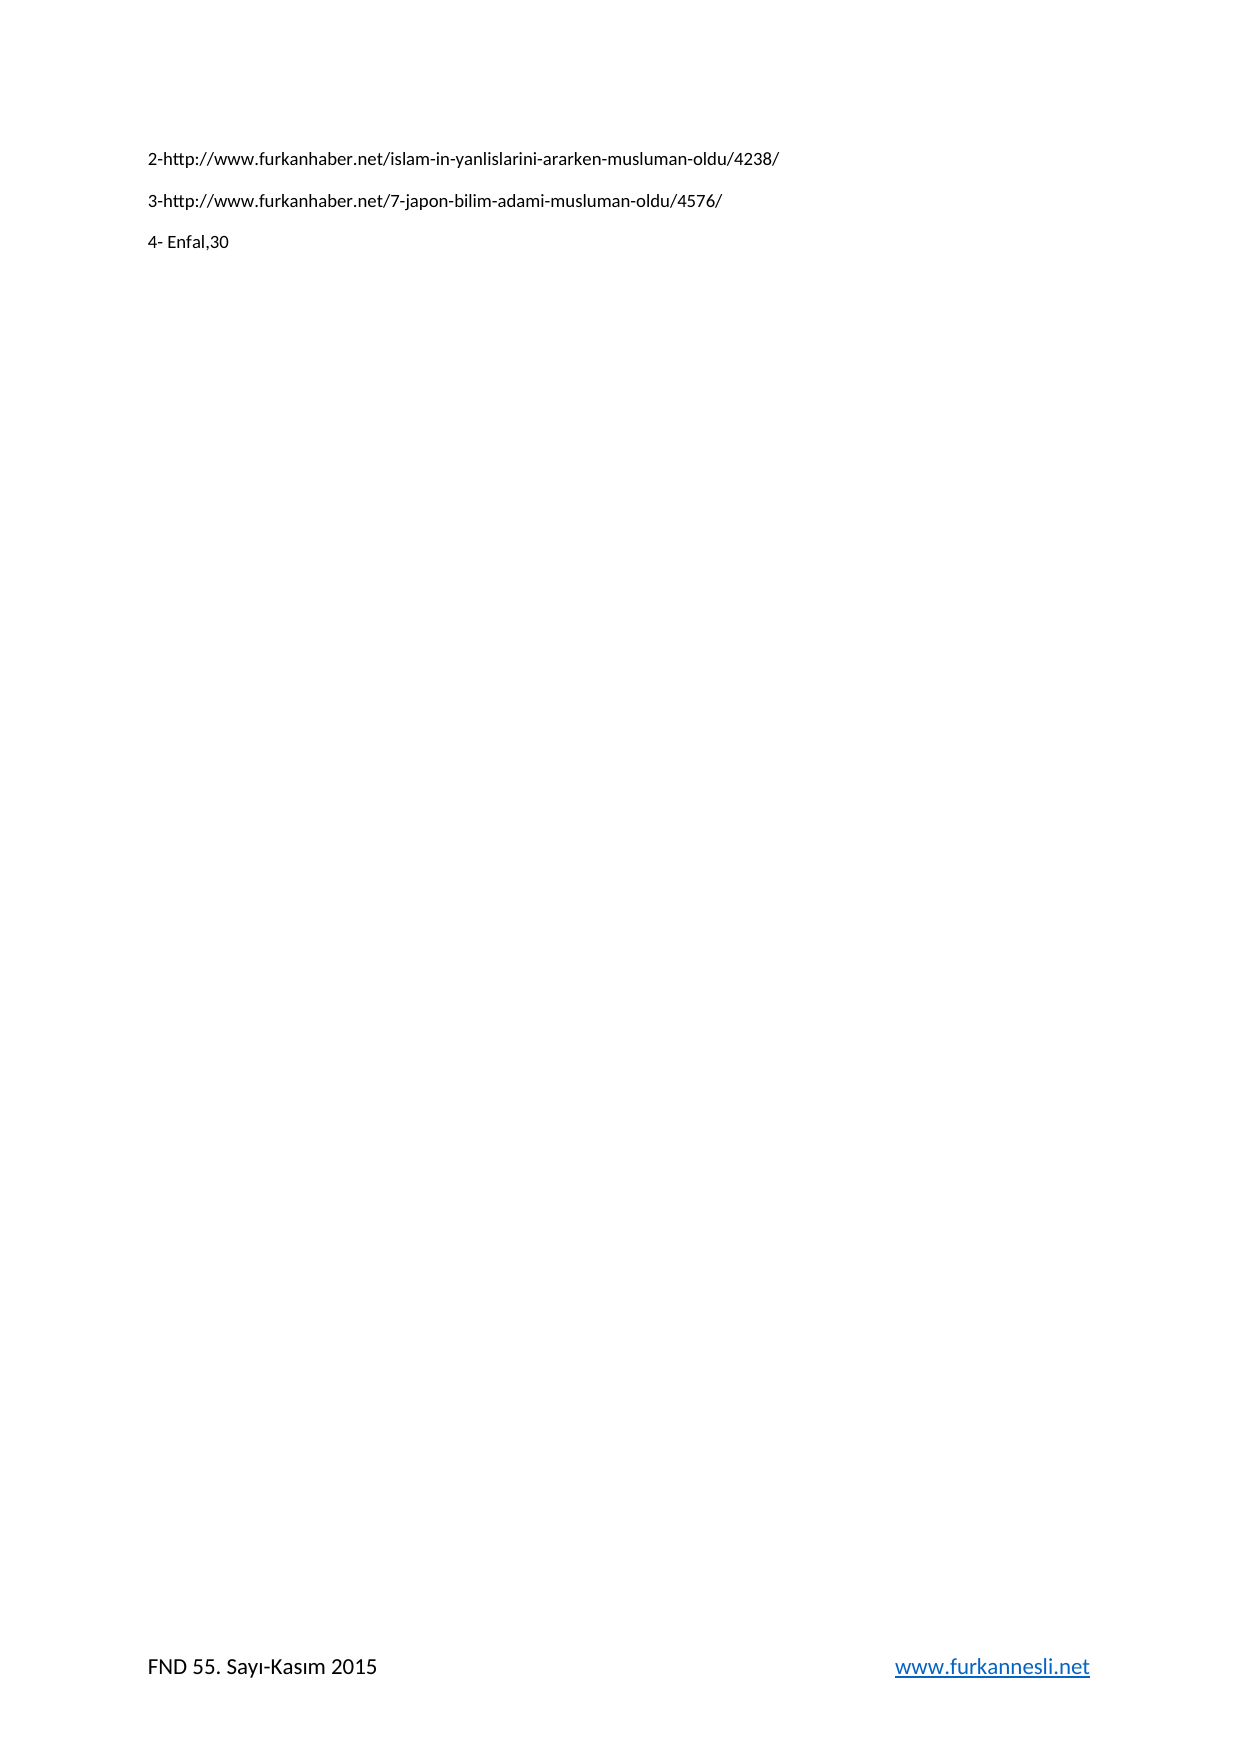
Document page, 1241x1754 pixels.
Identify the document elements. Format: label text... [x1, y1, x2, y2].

text 4- Enfal,30 [148, 230, 1093, 253]
text 3-http://www.furkanhaber.net/7-japon-bilim-adami-musluman-oldu/4576/ [148, 189, 1093, 212]
text 2-http://www.furkanhaber.net/islam-in-yanlislarini-ararken-musluman-oldu/4238/ [148, 148, 1093, 171]
